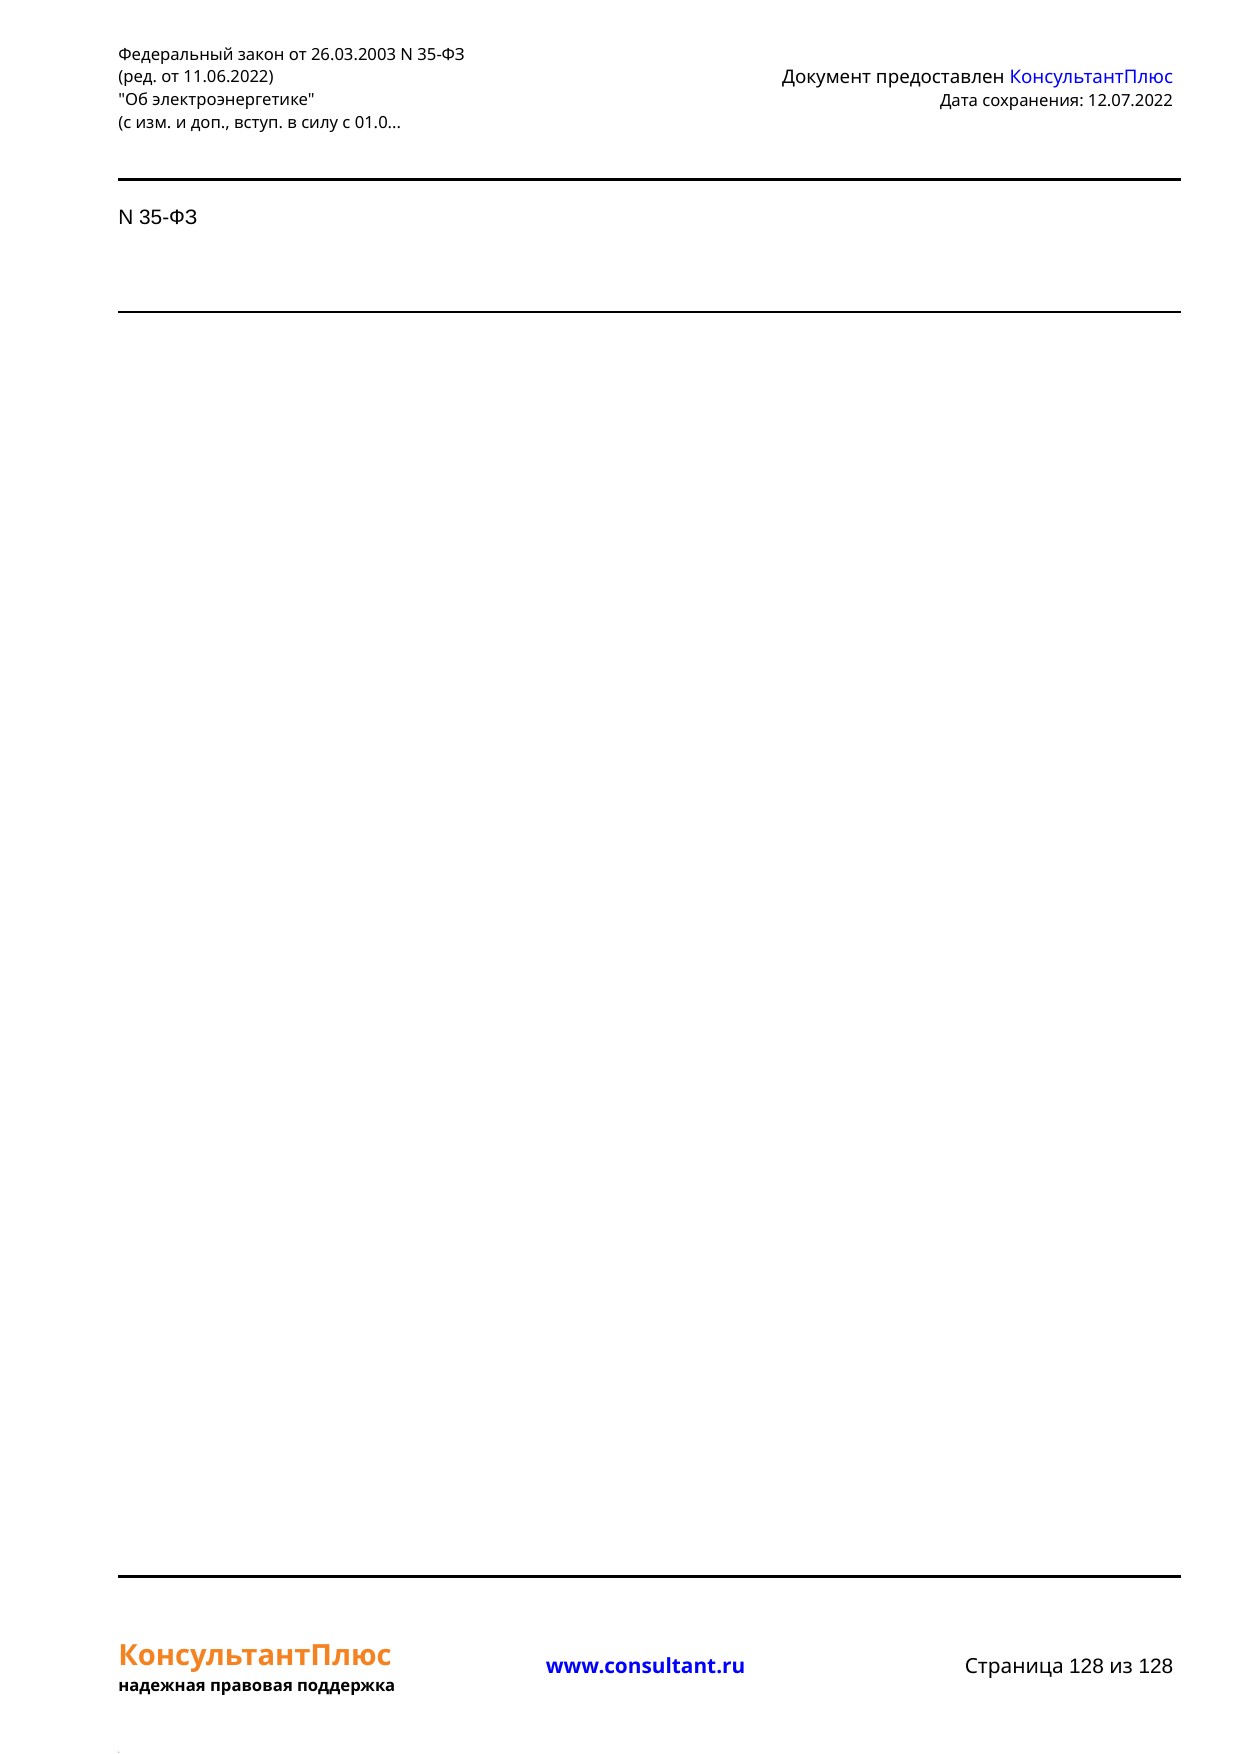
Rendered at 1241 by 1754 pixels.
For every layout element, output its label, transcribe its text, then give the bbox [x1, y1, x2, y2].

text N 35-ФЗ [118, 205, 1181, 229]
